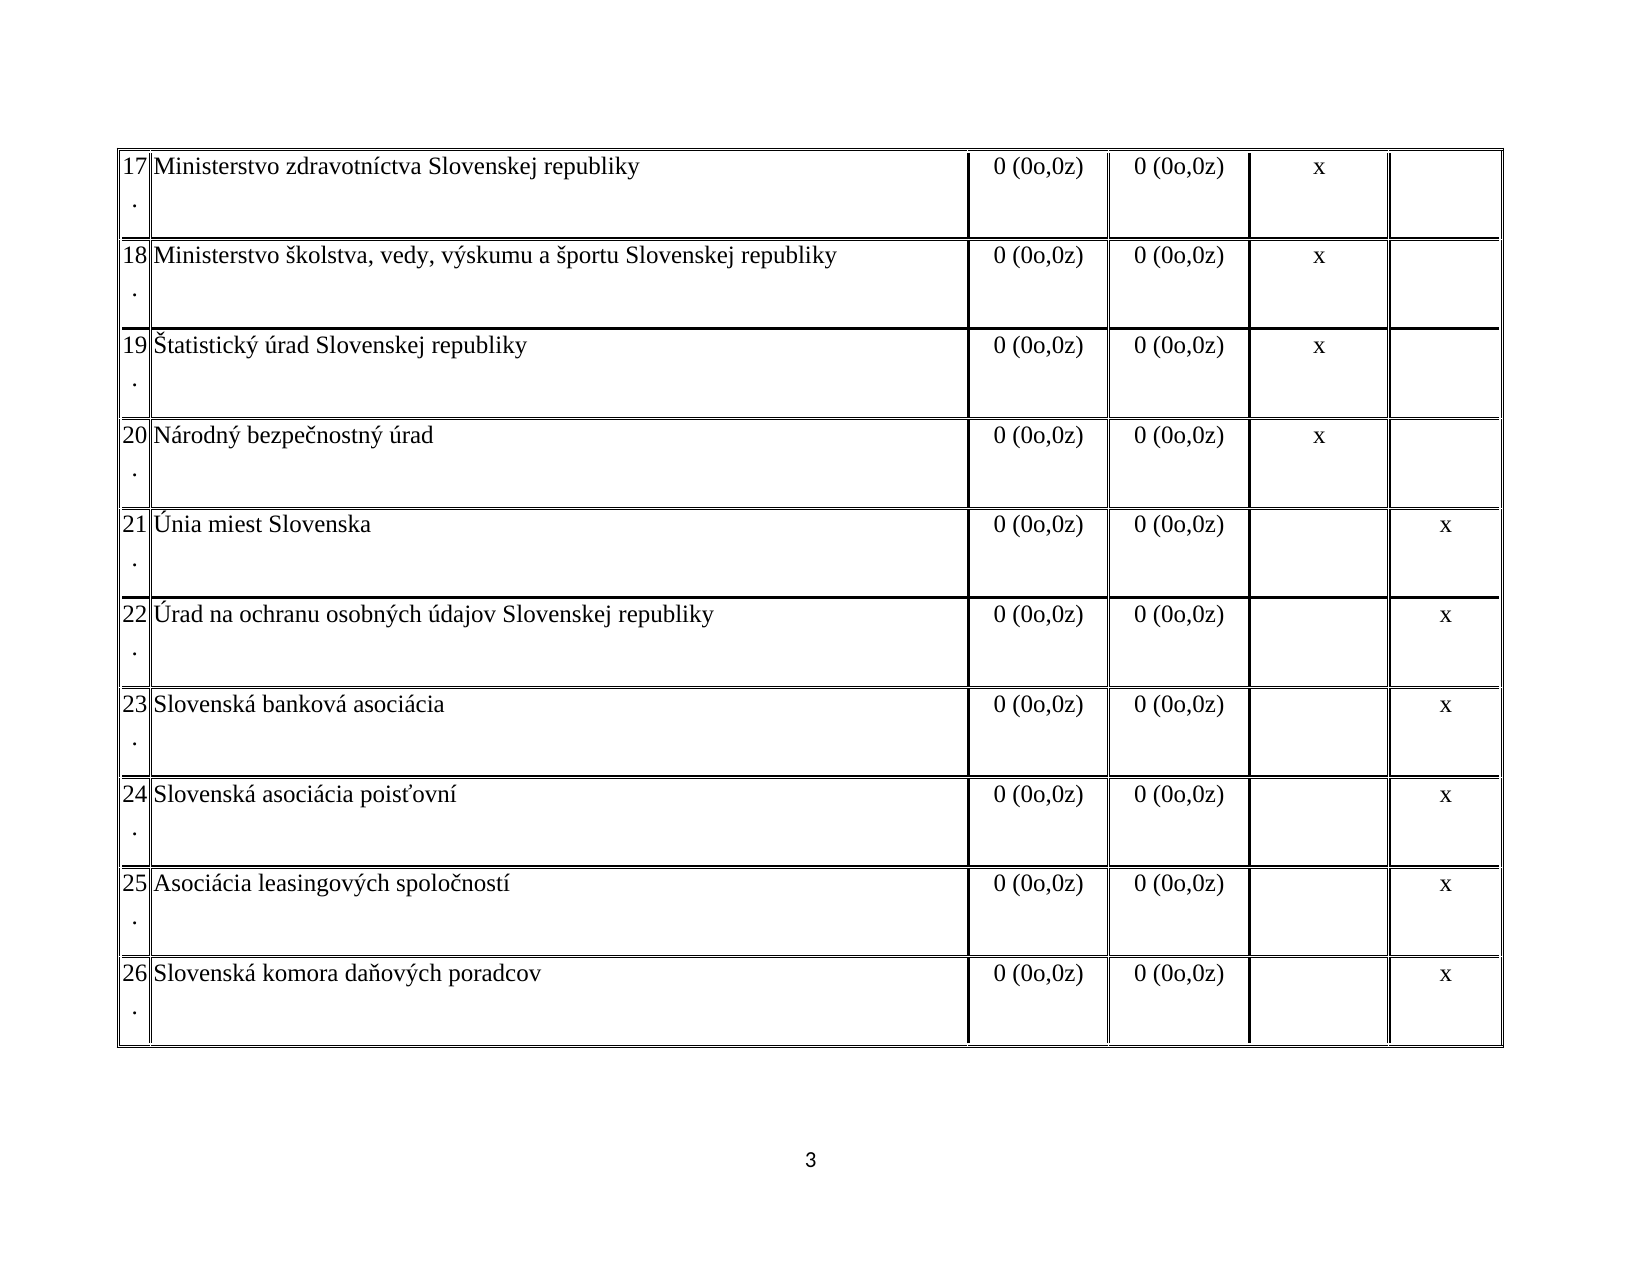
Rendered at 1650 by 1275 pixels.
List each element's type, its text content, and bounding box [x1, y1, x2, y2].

table_cell 0 (0o,0z) [970, 241, 1107, 327]
table_cell 0 (0o,0z) [1110, 779, 1248, 865]
table_cell 0 (0o,0z) [1110, 599, 1248, 686]
table_cell 0 (0o,0z) [1110, 241, 1248, 327]
table_cell 0 (0o,0z) [970, 599, 1107, 686]
table_cell Ministerstvo zdravotníctva Slovenskej republiky [151, 149, 968, 237]
table_cell 0 (0o,0z) [1110, 330, 1248, 417]
table_cell 26. [118, 955, 151, 1044]
table_cell Slovenská asociácia poisťovní [152, 779, 967, 865]
table_cell [1391, 327, 1501, 417]
table_cell 17. [120, 151, 151, 237]
table_cell x [1391, 775, 1501, 865]
table_cell 0 (0o,0z) [970, 869, 1107, 955]
table_cell 0 (0o,0z) [970, 689, 1107, 775]
table_cell 0 (0o,0z) [1110, 420, 1248, 506]
table_cell 24. [120, 775, 149, 865]
table_cell x [1389, 955, 1502, 1044]
table_cell Asociácia leasingových spoločností [152, 869, 967, 955]
table_cell x [1251, 330, 1387, 417]
table_cell 0 (0o,0z) [970, 779, 1107, 865]
table_cell 0 (0o,0z) [970, 420, 1107, 506]
table_cell [1251, 510, 1387, 596]
table_cell x [1391, 506, 1501, 596]
table_cell 0 (0o,0z) [1110, 510, 1248, 596]
table_cell [1389, 417, 1502, 506]
table_cell 0 (0o,0z) [968, 958, 1109, 1044]
table_cell Ministerstvo školstva, vedy, výskumu a športu Slovenskej republiky [152, 241, 967, 327]
table_cell x [1389, 686, 1502, 775]
table_cell 19. [120, 327, 149, 417]
table_cell [1391, 237, 1501, 327]
table_cell 22. [120, 596, 149, 686]
table_cell 0 (0o,0z) [1109, 958, 1249, 1044]
table_cell Úrad na ochranu osobných údajov Slovenskej republiky [152, 599, 967, 686]
table_cell 18. [120, 237, 149, 327]
table_cell 0 (0o,0z) [1110, 869, 1248, 955]
table_cell Slovenská banková asociácia [152, 689, 967, 775]
table_cell 20. [118, 417, 151, 506]
table_cell 0 (0o,0z) [1109, 151, 1249, 237]
table_cell [1389, 151, 1501, 237]
table_cell 0 (0o,0z) [968, 151, 1109, 237]
table_cell Národný bezpečnostný úrad [152, 420, 967, 506]
table_cell Slovenská komora daňových poradcov [151, 958, 968, 1044]
table_cell x [1249, 149, 1389, 237]
table_cell x [1391, 596, 1501, 686]
table_cell [1251, 599, 1387, 686]
table_cell Štatistický úrad Slovenskej republiky [152, 330, 967, 417]
table_cell [1251, 779, 1387, 865]
table_cell 0 (0o,0z) [1110, 689, 1248, 775]
table_cell 25. [120, 865, 149, 955]
table_cell Únia miest Slovenska [152, 510, 967, 596]
table_cell x [1391, 865, 1501, 955]
table_cell x [1251, 241, 1387, 327]
table_cell 0 (0o,0z) [970, 510, 1107, 596]
table_cell [1251, 689, 1387, 775]
table_cell [1251, 869, 1387, 955]
table_cell x [1251, 420, 1387, 506]
table_cell 0 (0o,0z) [970, 330, 1107, 417]
table_cell [1249, 955, 1389, 1044]
table_cell 21. [120, 506, 149, 596]
table_cell 23. [118, 686, 151, 775]
